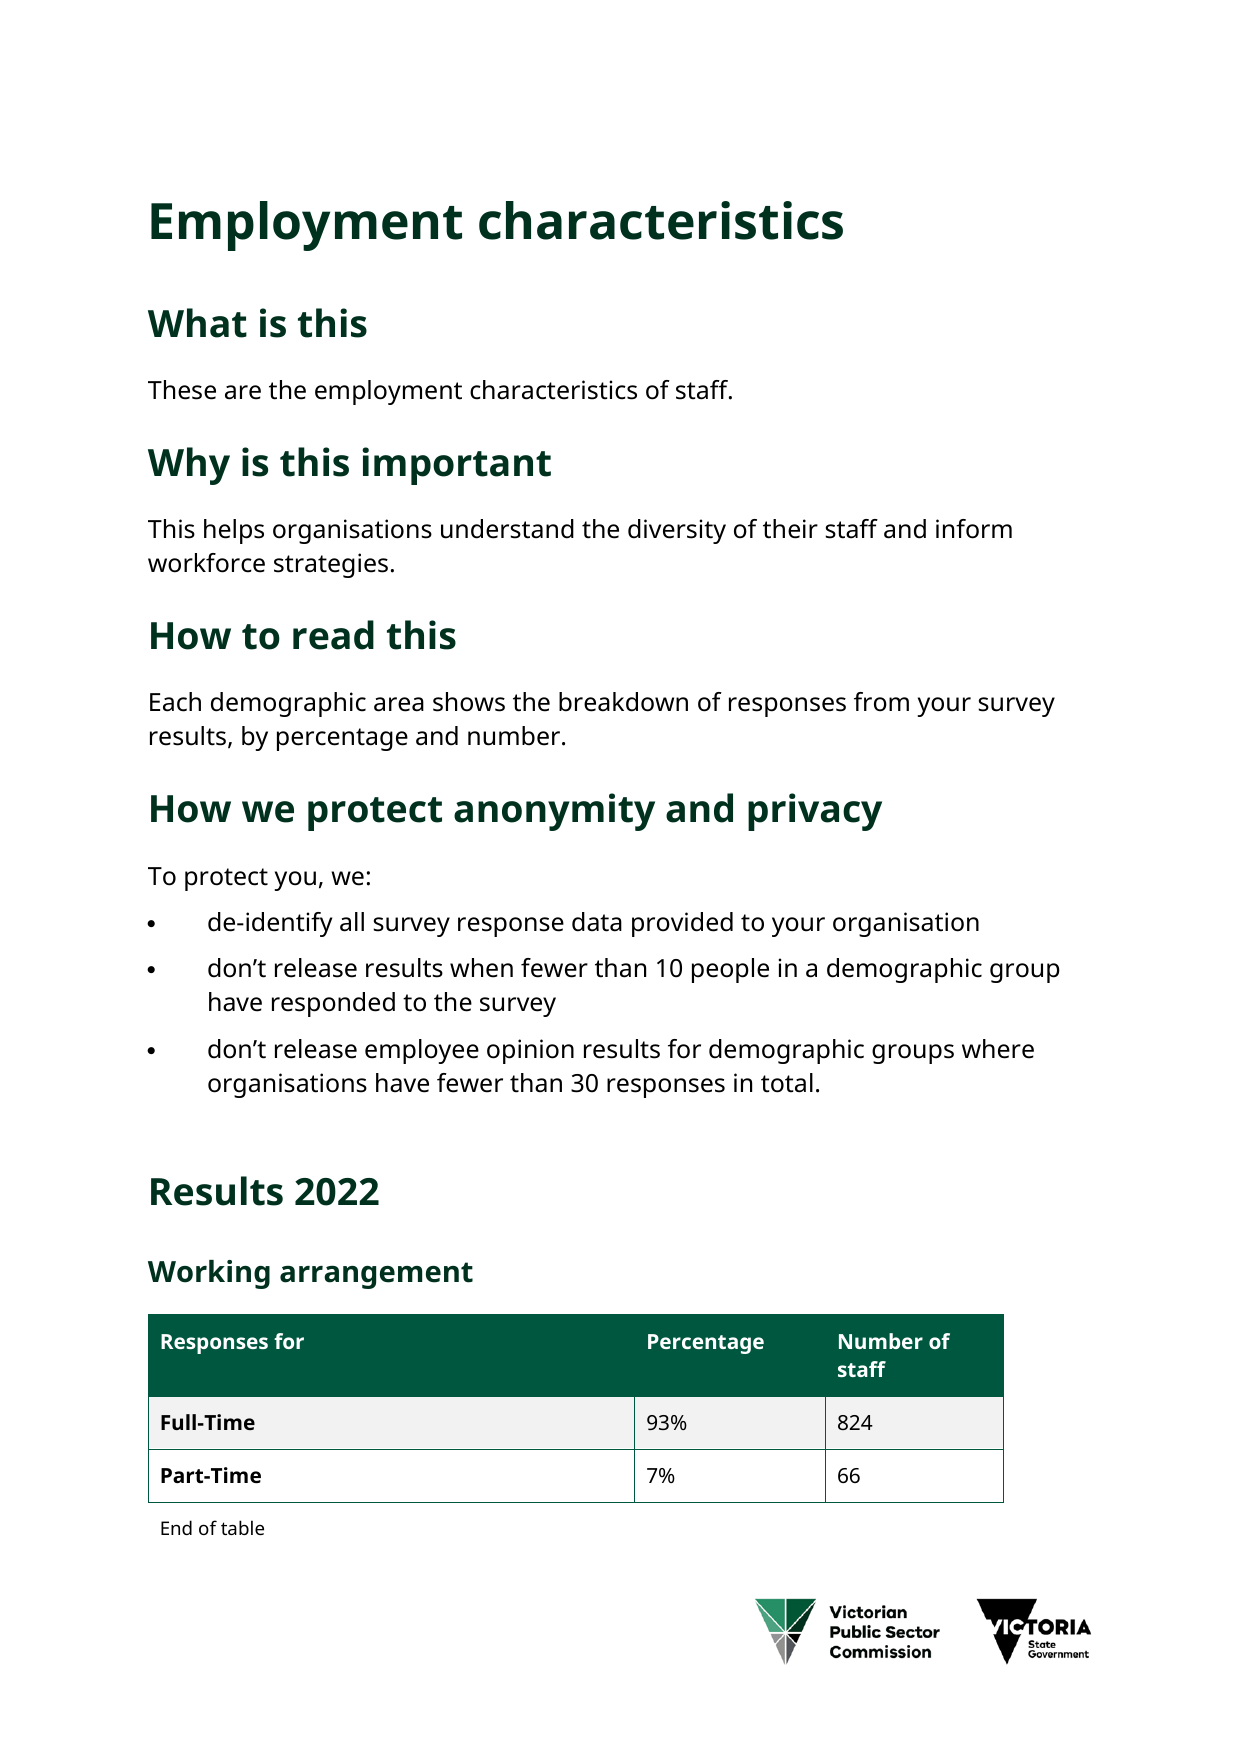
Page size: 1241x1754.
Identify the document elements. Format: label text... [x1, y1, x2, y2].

list de-identify all survey response data provided to your organisation [148, 904, 1092, 939]
list don’t release employee opinion results for demographic groups where organisations have fewer than 30 responses in total. [148, 1032, 1092, 1100]
subtitle Results 2022 [148, 1165, 1092, 1216]
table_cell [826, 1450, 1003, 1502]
subtitle How we protect anonymity and privacy [148, 782, 1092, 833]
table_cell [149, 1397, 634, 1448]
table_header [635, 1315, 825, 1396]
text To protect you, we: [148, 858, 1092, 892]
subtitle Working arrangement [148, 1252, 1092, 1291]
picture [754, 1598, 1093, 1666]
list don’t release results when fewer than 10 people in a demographic group have responded to the survey [148, 951, 1092, 1019]
subtitle What is this [148, 297, 1092, 348]
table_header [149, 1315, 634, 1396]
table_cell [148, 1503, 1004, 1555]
subtitle Why is this important [148, 436, 1092, 487]
subtitle How to read this [148, 609, 1092, 660]
subtitle Employment characteristics [148, 186, 1092, 254]
text These are the employment characteristics of staff. [148, 373, 1092, 407]
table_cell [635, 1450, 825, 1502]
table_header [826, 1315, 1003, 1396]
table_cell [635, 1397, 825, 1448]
text This helps organisations understand the diversity of their staff and inform workforce strategies. [148, 512, 1092, 580]
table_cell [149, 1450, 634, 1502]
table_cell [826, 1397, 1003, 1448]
text Each demographic area shows the breakdown of responses from your survey results, by percentage and number. [148, 685, 1092, 753]
